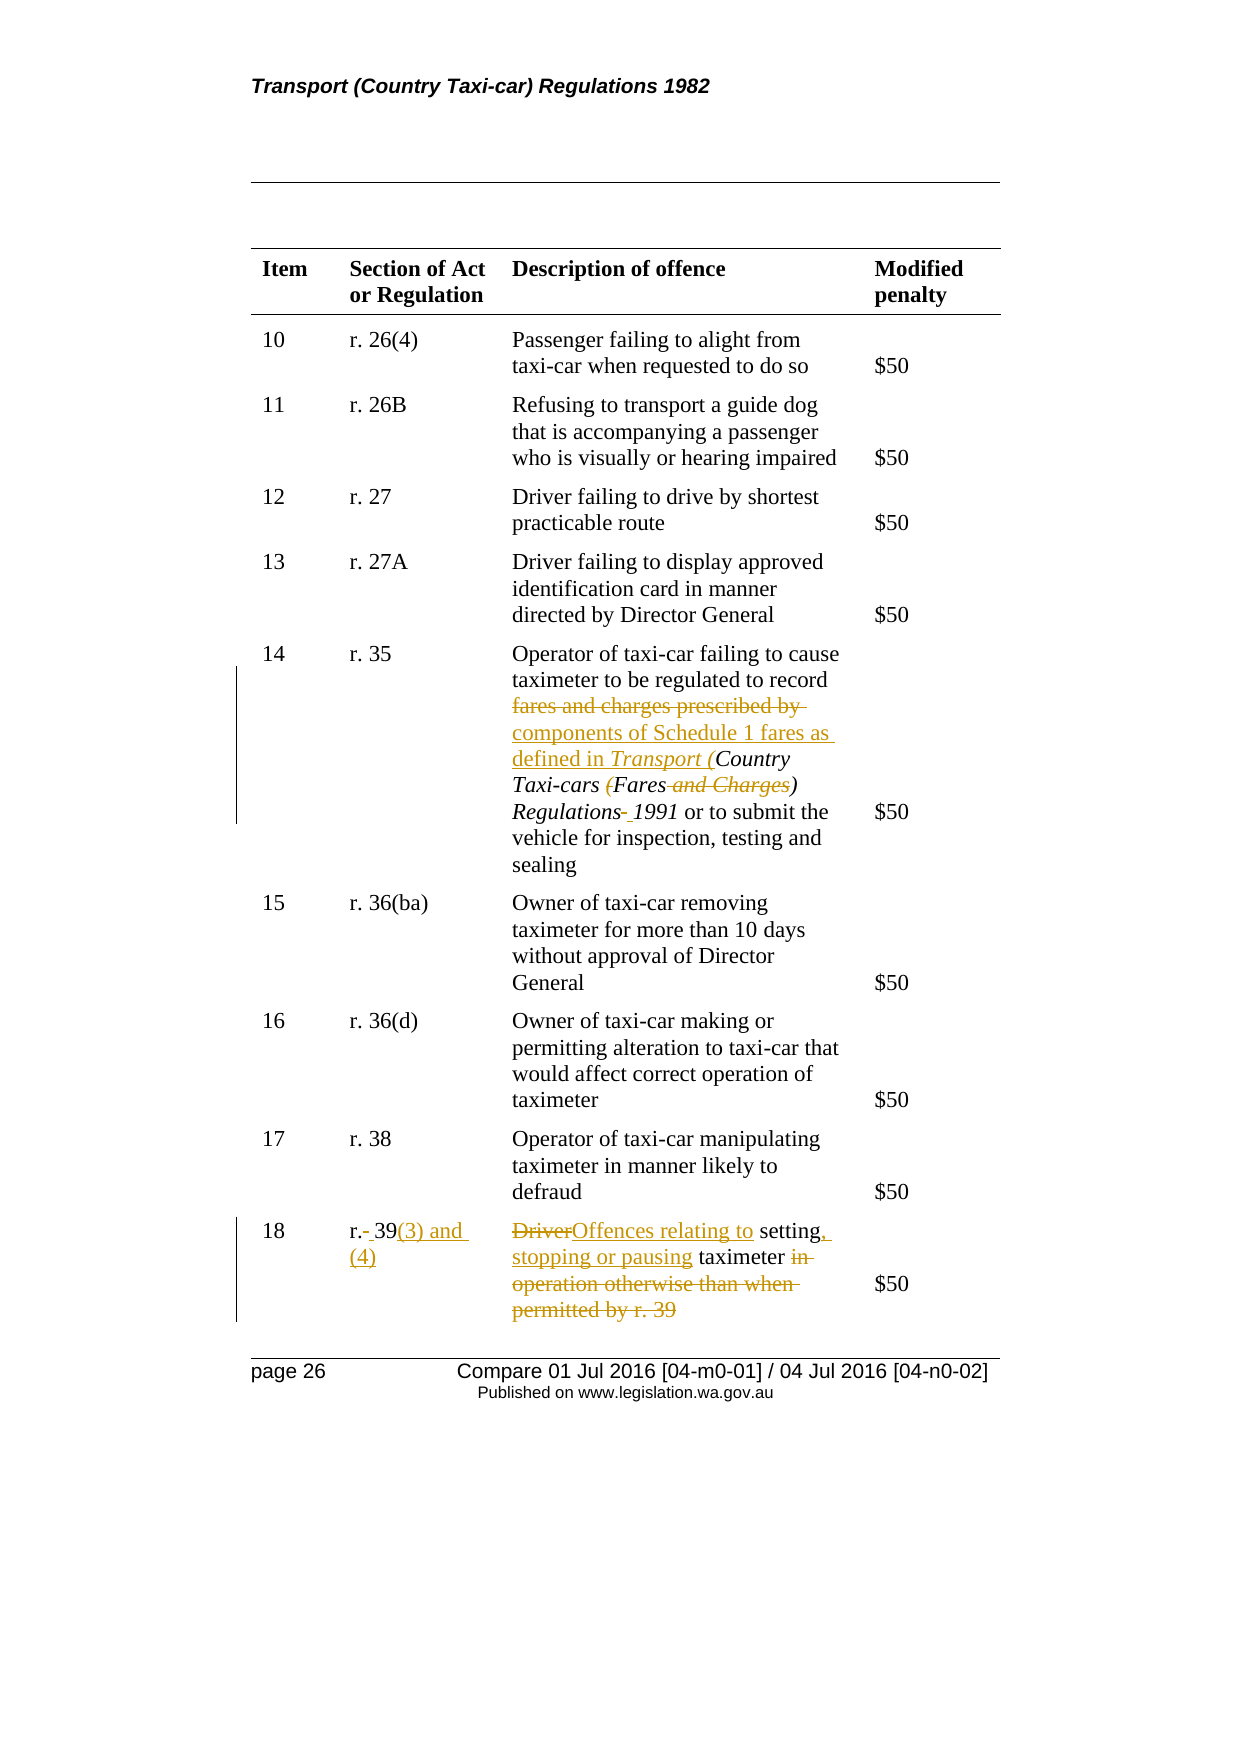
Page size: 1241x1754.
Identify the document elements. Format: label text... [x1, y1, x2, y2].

table_header Item [251, 249, 338, 314]
table_cell setting taximeter [501, 1204, 863, 1322]
table_cell r.39 [338, 1204, 501, 1322]
table_cell $50 [863, 627, 1001, 877]
table_cell Passenger failing to alight from taxi-car when requested to do so [501, 315, 863, 379]
table_cell Driver failing to display approved identification card in manner directed by Director General [501, 536, 863, 627]
table_cell Refusing to transport a guide dog that is accompanying a passenger who is visually or hearing impaired [501, 379, 863, 471]
table_cell Owner of taxi-car removing taximeter for more than 10 days without approval of Director General [501, 877, 863, 995]
table_cell 13 [251, 536, 338, 627]
table_cell r. 26(4) [338, 315, 501, 379]
table_cell $50 [863, 1204, 1001, 1322]
table_cell r. 27A [338, 536, 501, 627]
table_cell 15 [251, 877, 338, 995]
table_cell $50 [863, 536, 1001, 627]
table_cell Owner of taxi-car making or permitting alteration to taxi-car that would affect correct operation of taximeter [501, 995, 863, 1113]
table_cell 17 [251, 1113, 338, 1204]
table_cell $50 [863, 995, 1001, 1113]
table_header Modified penalty [863, 249, 1001, 314]
table_header Section of Act or Regulation [338, 249, 501, 314]
table_cell 14 [251, 627, 338, 877]
table_cell r. 26B [338, 379, 501, 471]
table_cell r. 27 [338, 471, 501, 536]
table_cell Driver failing to drive by shortest practicable route [501, 471, 863, 536]
table_cell Operator of taxi-car manipulating taximeter in manner likely to defraud [501, 1113, 863, 1204]
table_cell $50 [863, 471, 1001, 536]
table_cell 11 [251, 379, 338, 471]
table_cell $50 [863, 877, 1001, 995]
table_cell $50 [863, 379, 1001, 471]
table_cell $50 [863, 1113, 1001, 1204]
table_cell r. 36(ba) [338, 877, 501, 995]
table_cell r. 36(d) [338, 995, 501, 1113]
table_cell $50 [863, 315, 1001, 379]
table_cell 16 [251, 995, 338, 1113]
table_cell 10 [251, 315, 338, 379]
table_cell 12 [251, 471, 338, 536]
table_cell 18 [251, 1204, 338, 1322]
table_cell r. 35 [338, 627, 501, 877]
table_cell Operator of taxi-car failing to cause taximeter to be regulated to record Country Taxi-cars Fares) Regulations1991 or to submit the vehicle for inspection, testing and sealing [501, 627, 863, 877]
table_cell r. 38 [338, 1113, 501, 1204]
table_header Description of offence [501, 249, 863, 314]
